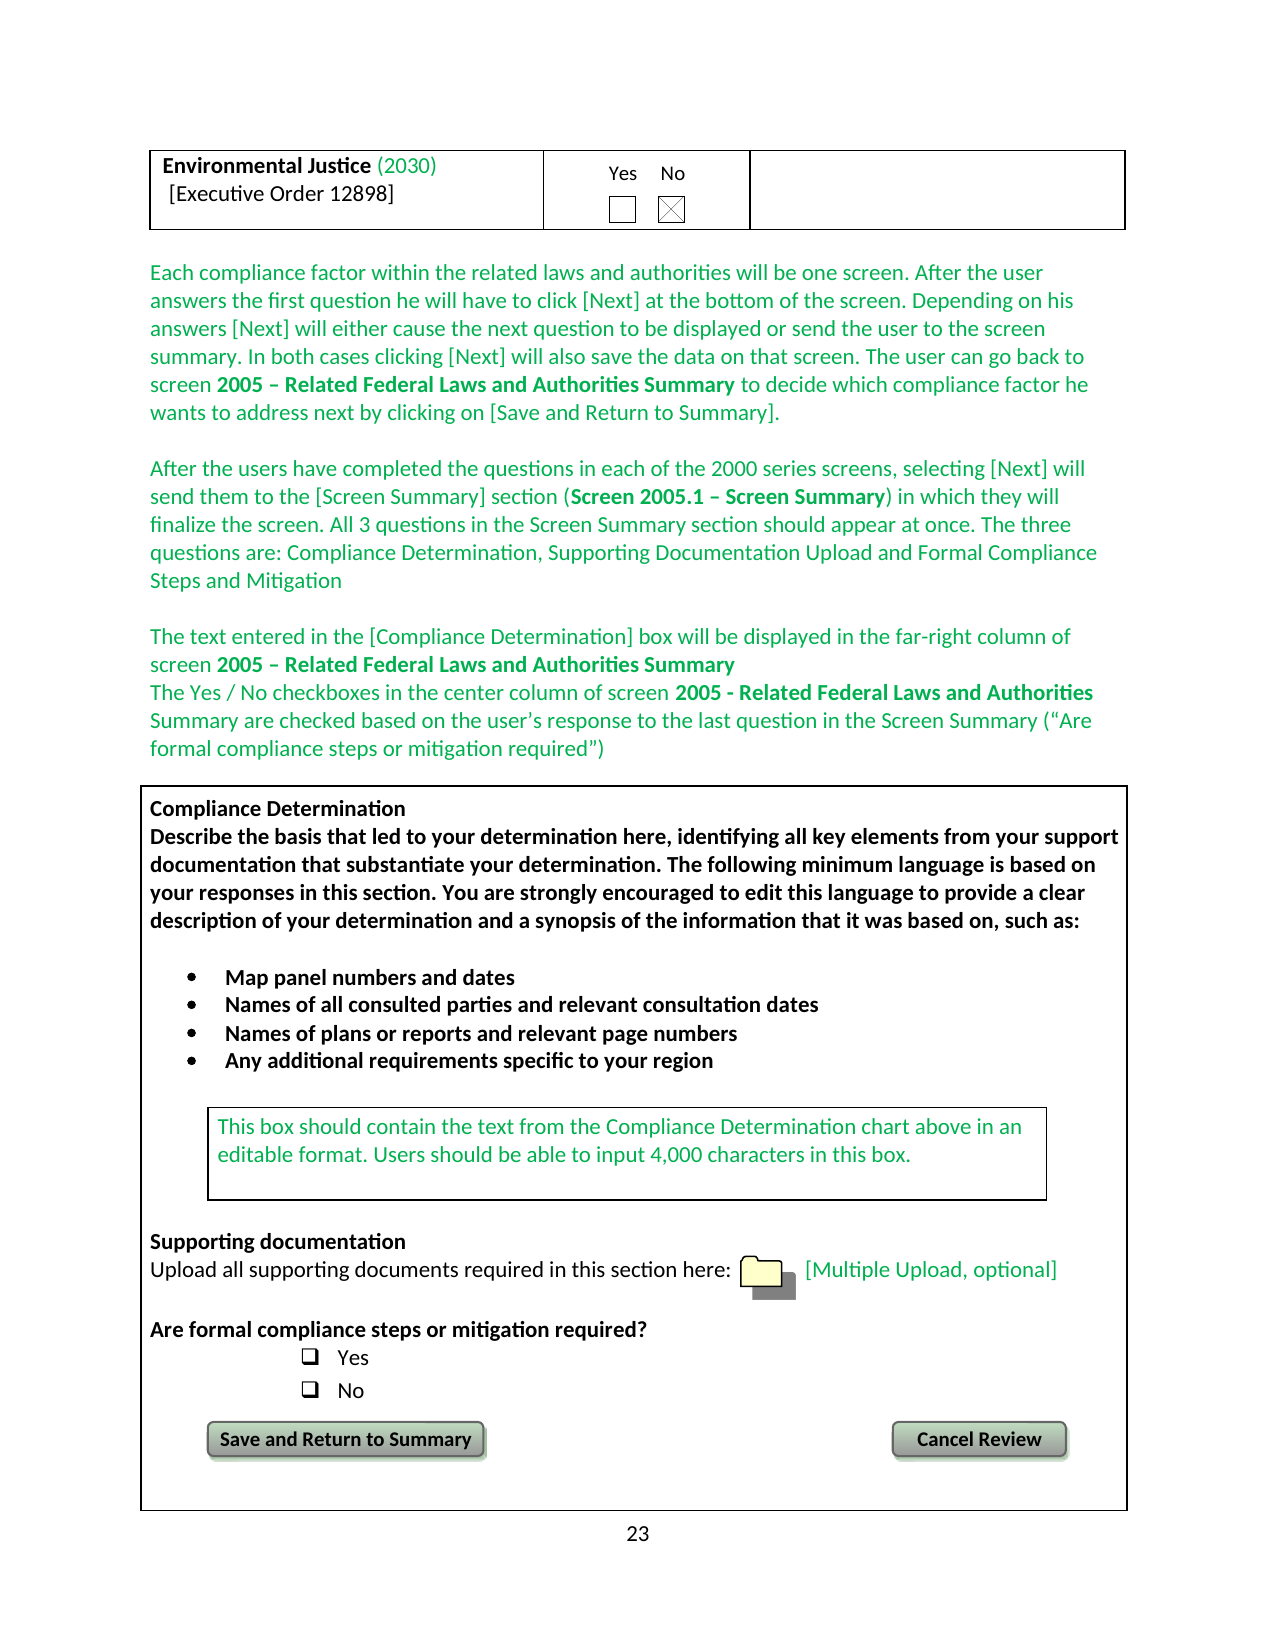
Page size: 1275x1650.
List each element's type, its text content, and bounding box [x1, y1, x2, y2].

list Map panel numbers and dates [187, 963, 1125, 991]
list No [300, 1376, 1125, 1404]
table_cell Environmental Justice (2030) [Executive Order 12898] [151, 151, 543, 229]
text Upload all supporting documents required in this section here: [Multiple Upload, optional] [756, 1255, 1125, 1283]
text Supporting documentation [150, 1227, 1125, 1255]
text Describe the basis that led to your determination here, identifying all key elements from your support documentation that substantiate your determination. The following minimum language is based on your responses in this section. You are strongly encouraged to edit this language to provide a clear description of your determination and a synopsis of the information that it was based on, such as: [150, 822, 1125, 934]
text The Yes / No checkboxes in the center column of screen 2005 - Related Federal Laws and Authorities Summary are checked based on the user’s response to the last question in the Screen Summary (“Are formal compliance steps or mitigation required”) [150, 678, 1125, 762]
table_cell Yes No [544, 151, 749, 229]
text Compliance Determination [150, 794, 1125, 822]
text Upload all supporting documents required in this section here: [Multiple Upload, optional] [150, 1255, 744, 1283]
text Each compliance factor within the related laws and authorities will be one screen. After the user answers the first question he will have to click [Next] at the bottom of the screen. Depending on his answers [Next] will either cause the next question to be displayed or send the user to the screen summary. In both cases clicking [Next] will also save the data on that screen. The user can go back to screen 2005 – Related Federal Laws and Authorities Summary to decide which compliance factor he wants to address next by clicking on [Save and Return to Summary]. [150, 258, 1125, 426]
text The text entered in the [Compliance Determination] box will be displayed in the far-right column of screen 2005 – Related Federal Laws and Authorities Summary [150, 622, 1125, 678]
text After the users have completed the questions in each of the 2000 series screens, selecting [Next] will send them to the [Screen Summary] section (Screen 2005.1 – Screen Summary) in which they will finalize the screen. All 3 questions in the Screen Summary section should appear at once. The three questions are: Compliance Determination, Supporting Documentation Upload and Formal Compliance Steps and Mitigation [150, 454, 1125, 594]
list Any additional requirements specific to your region [187, 1047, 1125, 1075]
table_cell [751, 151, 1124, 229]
list Yes [300, 1343, 1125, 1372]
list Names of plans or reports and relevant page numbers [187, 1019, 1125, 1047]
list Names of all consulted parties and relevant consultation dates [187, 991, 1125, 1019]
text Are formal compliance steps or mitigation required? [150, 1316, 1125, 1343]
